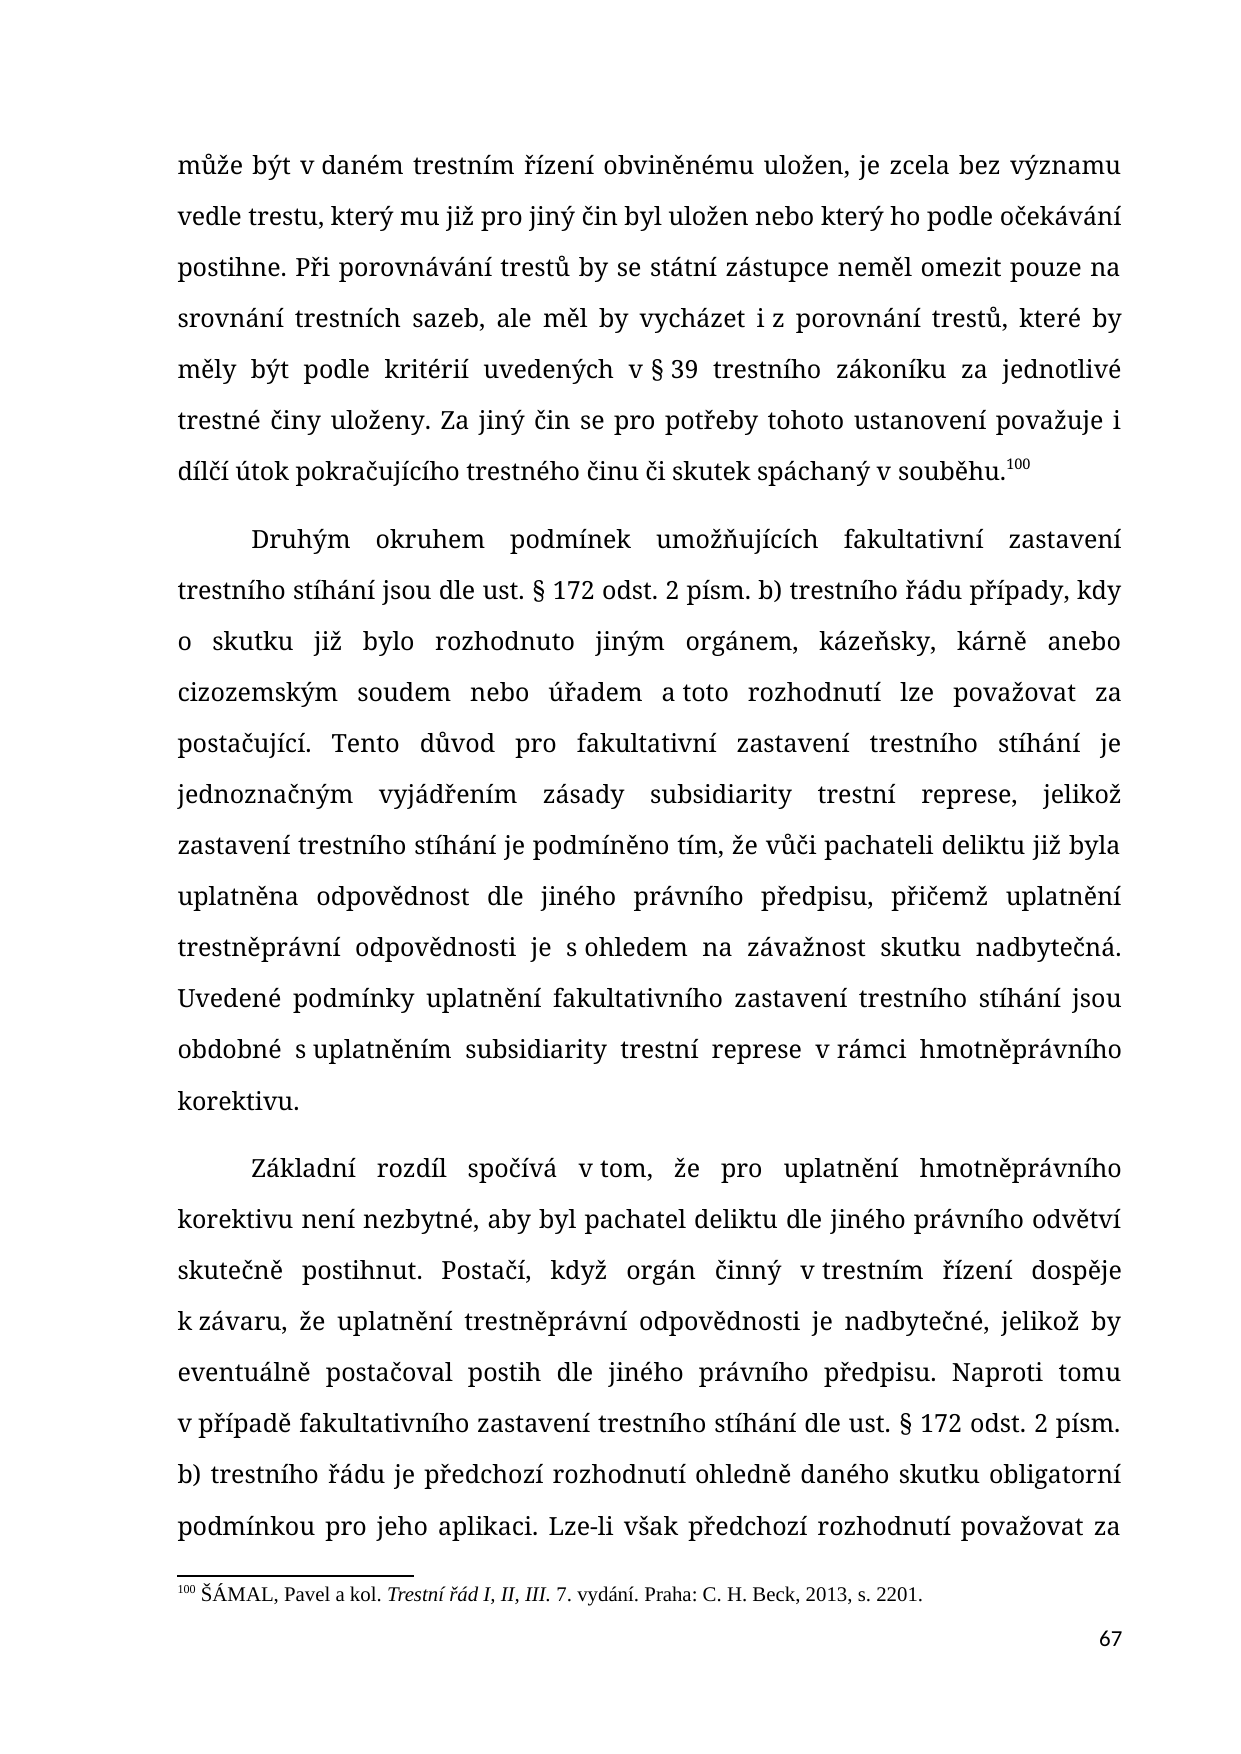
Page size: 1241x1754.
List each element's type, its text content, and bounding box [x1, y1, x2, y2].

text Druhým okruhem podmínek umožňujících fakultativní zastavení trestního stíhání jsou dle ust. § 172 odst. 2 písm. b) trestního řádu případy, kdy o skutku již bylo rozhodnuto jiným orgánem, kázeňsky, kárně anebo cizozemským soudem nebo úřadem a toto rozhodnutí lze považovat za postačující. Tento důvod pro fakultativní zastavení trestního stíhání je jednoznačným vyjádřením zásady subsidiarity trestní represe, jelikož zastavení trestního stíhání je podmíněno tím, že vůči pachateli deliktu již byla uplatněna odpovědnost dle jiného právního předpisu, přičemž uplatnění trestněprávní odpovědnosti je s ohledem na závažnost skutku nadbytečná. Uvedené podmínky uplatnění fakultativního zastavení trestního stíhání jsou obdobné s uplatněním subsidiarity trestní represe v rámci hmotněprávního korektivu. [177, 522, 1122, 1117]
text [177, 1151, 1122, 1542]
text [177, 148, 1122, 488]
